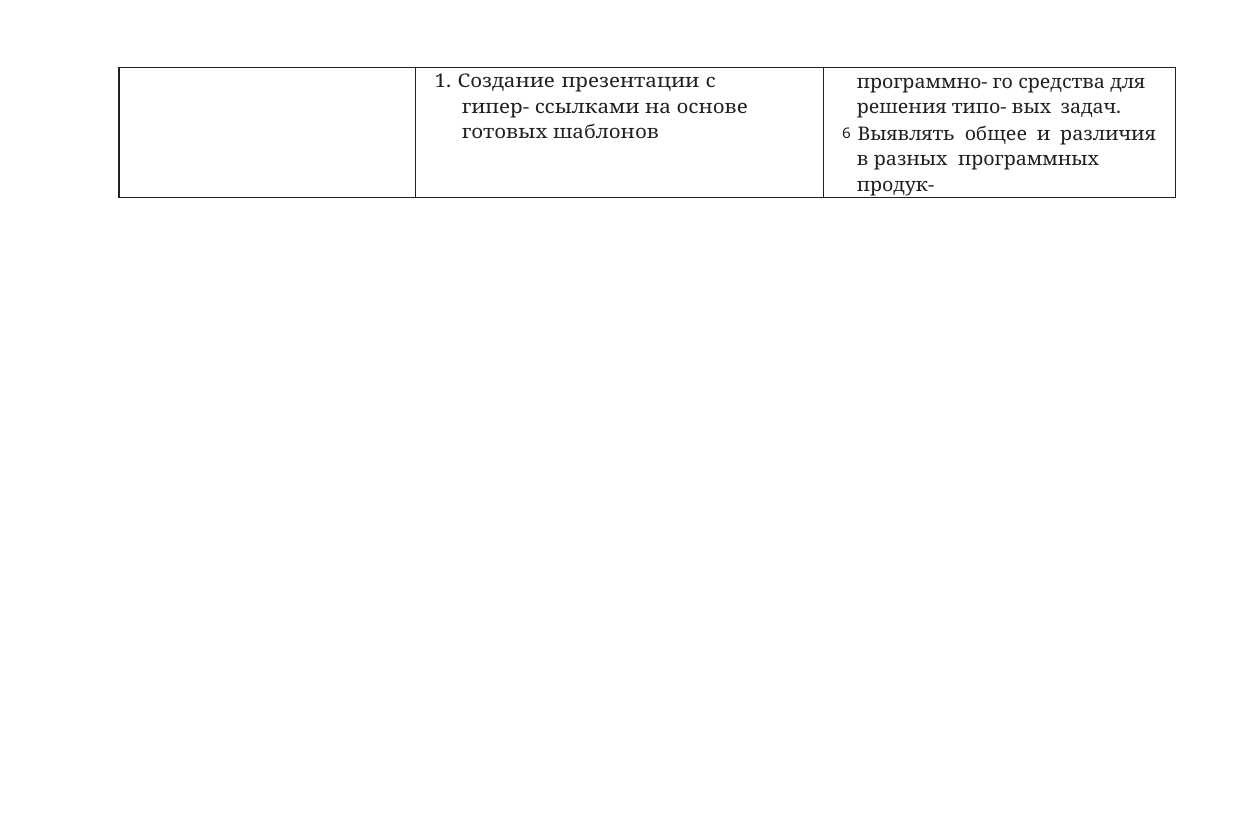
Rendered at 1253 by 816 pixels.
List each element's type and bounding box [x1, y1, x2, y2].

table_cell [416, 68, 823, 197]
table_cell [824, 68, 1175, 197]
table_cell [120, 68, 415, 197]
